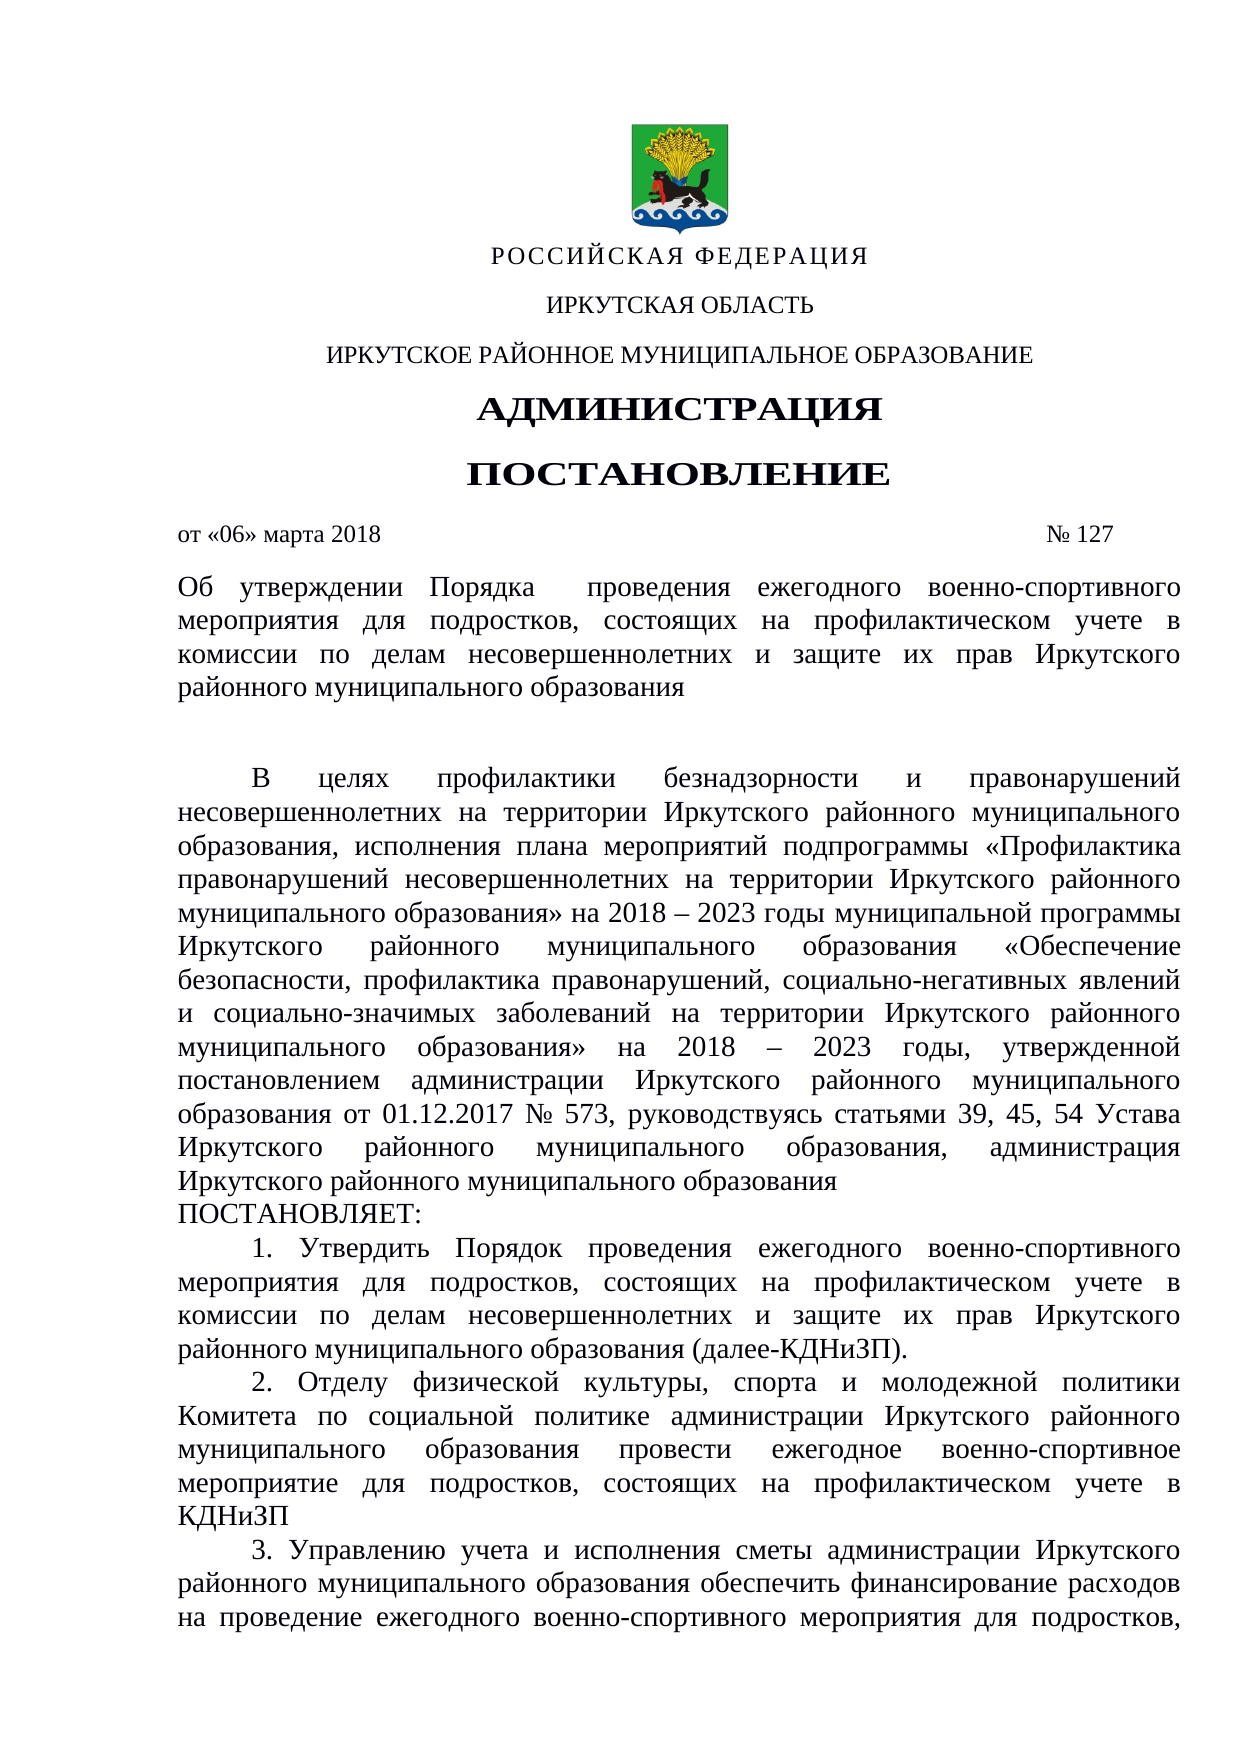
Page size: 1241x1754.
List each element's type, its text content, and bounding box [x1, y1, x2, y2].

text 1. Утвердить Порядок проведения ежегодного военно-спортивного мероприятия для подростков, состоящих на профилактическом учете в комиссии по делам несовершеннолетних и защите их прав Иркутского районного муниципального образования (далее-КДНиЗП). [177, 1230, 1181, 1364]
text ПОСТАНОВЛЯЕТ: [177, 1197, 1181, 1230]
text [177, 1532, 1181, 1633]
text Об утверждении Порядка проведения ежегодного военно-спортивного мероприятия для подростков, состоящих на профилактическом учете в комиссии по делам несовершеннолетних и защите их прав Иркутского районного муниципального образования [177, 569, 1181, 703]
text АДМИНИСТРАЦИЯ [179, 389, 1181, 428]
text ИРКУТСКАЯ ОБЛАСТЬ [179, 290, 1181, 319]
text ИРКУТСКОЕ РАЙОННОЕ МУНИЦИПАЛЬНОЕ ОБРАЗОВАНИЕ [178, 340, 1181, 369]
text ПОСТАНОВЛЕНИЕ [177, 454, 1181, 493]
text от «06» марта 2018 № 127 [177, 519, 1181, 548]
text В целях профилактики безнадзорности и правонарушений несовершеннолетних на территории Иркутского районного муниципального образования, исполнения плана мероприятий подпрограммы «Профилактика правонарушений несовершеннолетних на территории Иркутского районного муниципального образования» на 2018 – 2023 годы муниципальной программы Иркутского районного муниципального образования «Обеспечение безопасности, профилактика правонарушений, социально-негативных явлений и социально-значимых заболеваний на территории Иркутского районного муниципального образования» на 2018 – 2023 годы, утвержденной постановлением администрации Иркутского районного муниципального образования от 01.12.2017 № 573, руководствуясь статьями 39, 45, 54 Устава Иркутского районного муниципального образования, администрация Иркутского районного муниципального образования [177, 761, 1181, 1197]
text 2. Отделу физической культуры, спорта и молодежной политики Комитета по социальной политике администрации Иркутского районного муниципального образования провести ежегодное военно-спортивное мероприятие для подростков, состоящих на профилактическом учете в КДНиЗП [177, 1364, 1181, 1532]
text РОССИЙСКАЯ ФЕДЕРАЦИЯ [177, 118, 1181, 269]
picture [626, 118, 733, 241]
